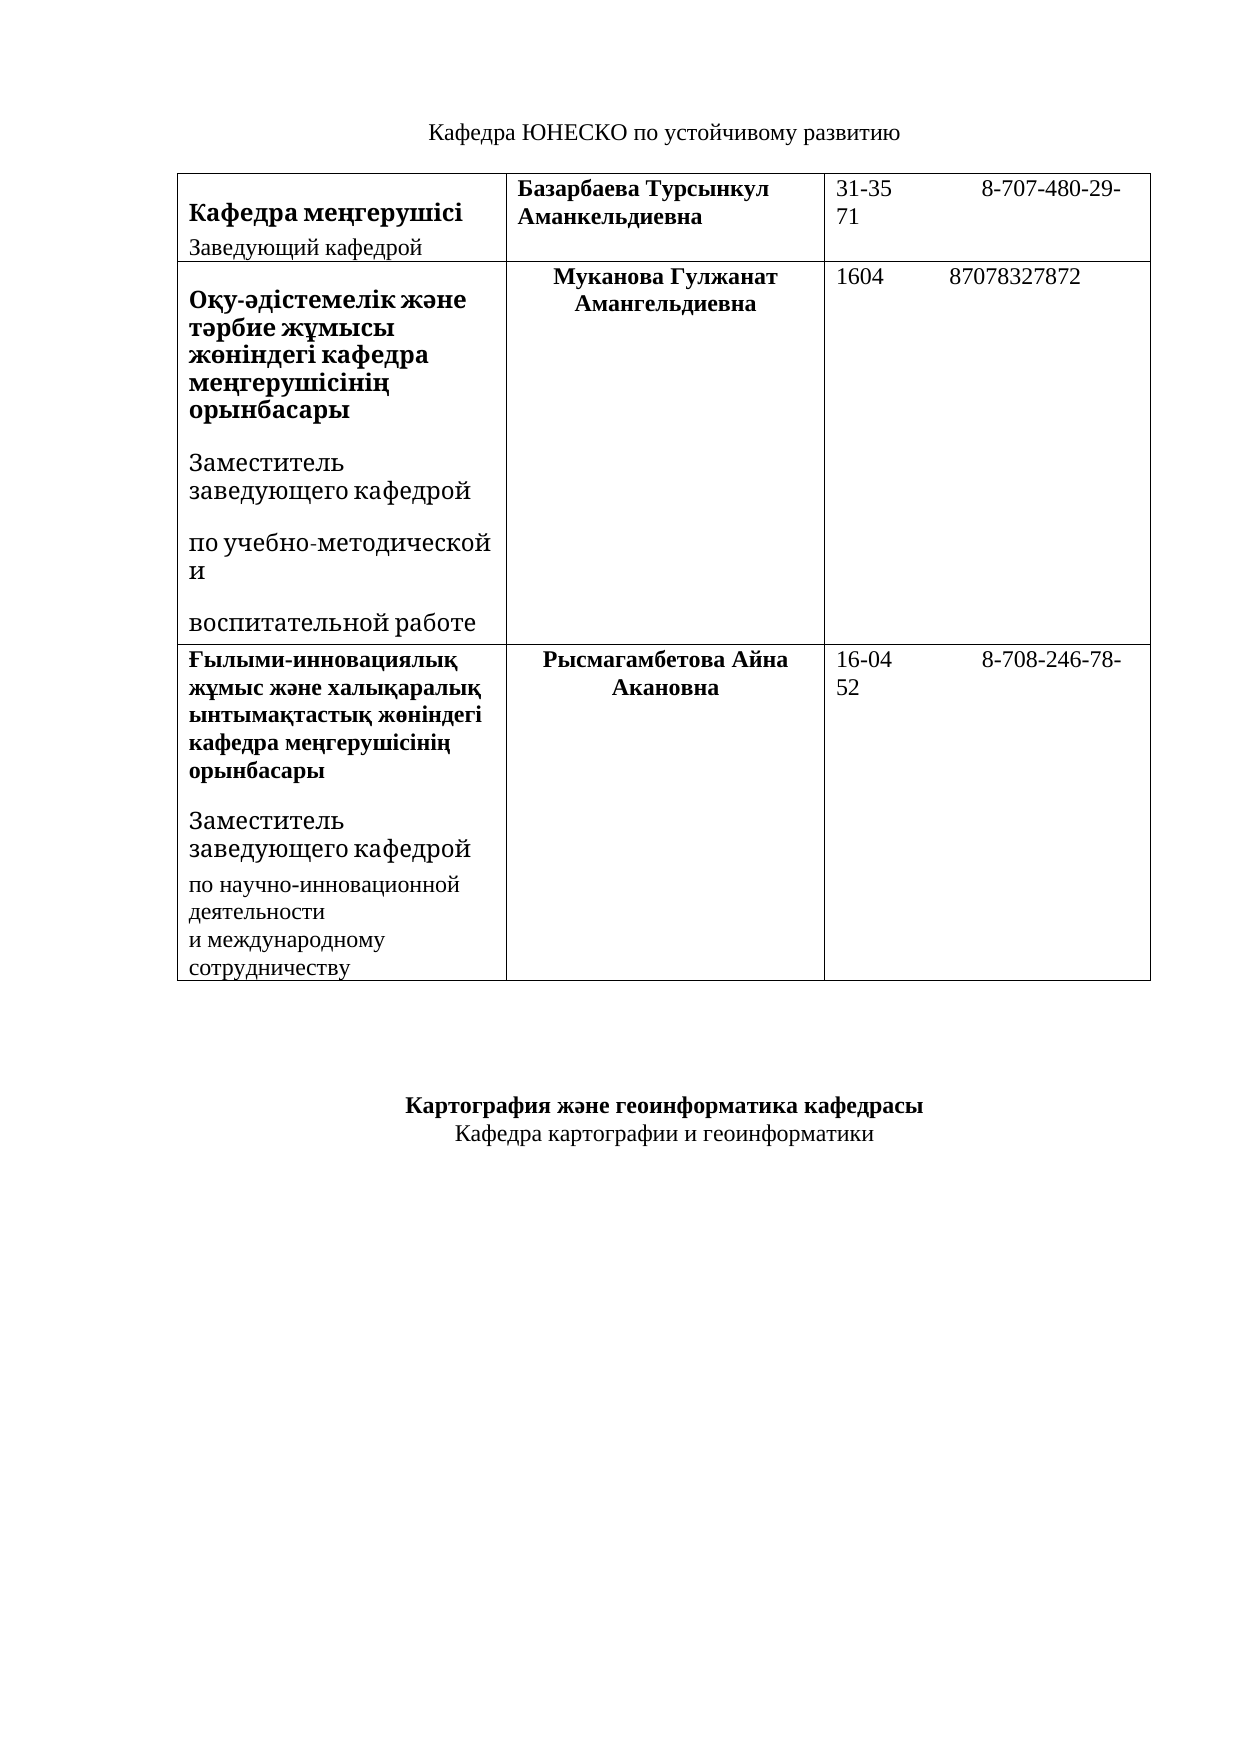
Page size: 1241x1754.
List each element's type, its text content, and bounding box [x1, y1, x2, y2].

table_cell 1604 87078327872 [825, 262, 1150, 644]
text Кафедра картографии и геоинформатики [177, 1119, 1152, 1147]
text Картография және геоинформатика кафедрасы [177, 1092, 1152, 1119]
table_header Кафедра меңгерушісі Заведующий кафедрой [178, 174, 506, 261]
text Кафедра ЮНЕСКО по устойчивому развитию [177, 118, 1152, 146]
table_cell Оқу-әдістемелік және тәрбие жұмысы жөніндегі кафедра меңгерушісінің орынбасары Заместитель заведующего кафедрой по учебно-методической и воспитательной работе [178, 262, 506, 644]
table_cell Ғылыми-инновациялық жұмыс және халықаралық ынтымақтастық жөніндегі кафедра меңгерушісінің орынбасары Заместитель заведующего кафедрой по научно-инновационной деятельности и международному сотрудничеству [178, 645, 506, 980]
table_header 31-35 8-707-480-29-71 [825, 174, 1150, 261]
table_cell Рысмагамбетова Айна Акановна [507, 645, 824, 980]
table_cell Муканова Гулжанат Амангельдиевна [507, 262, 824, 644]
table_header Базарбаева Турсынкул Аманкельдиевна [507, 174, 824, 261]
table_cell 16-04 8-708-246-78-52 [825, 645, 1150, 980]
